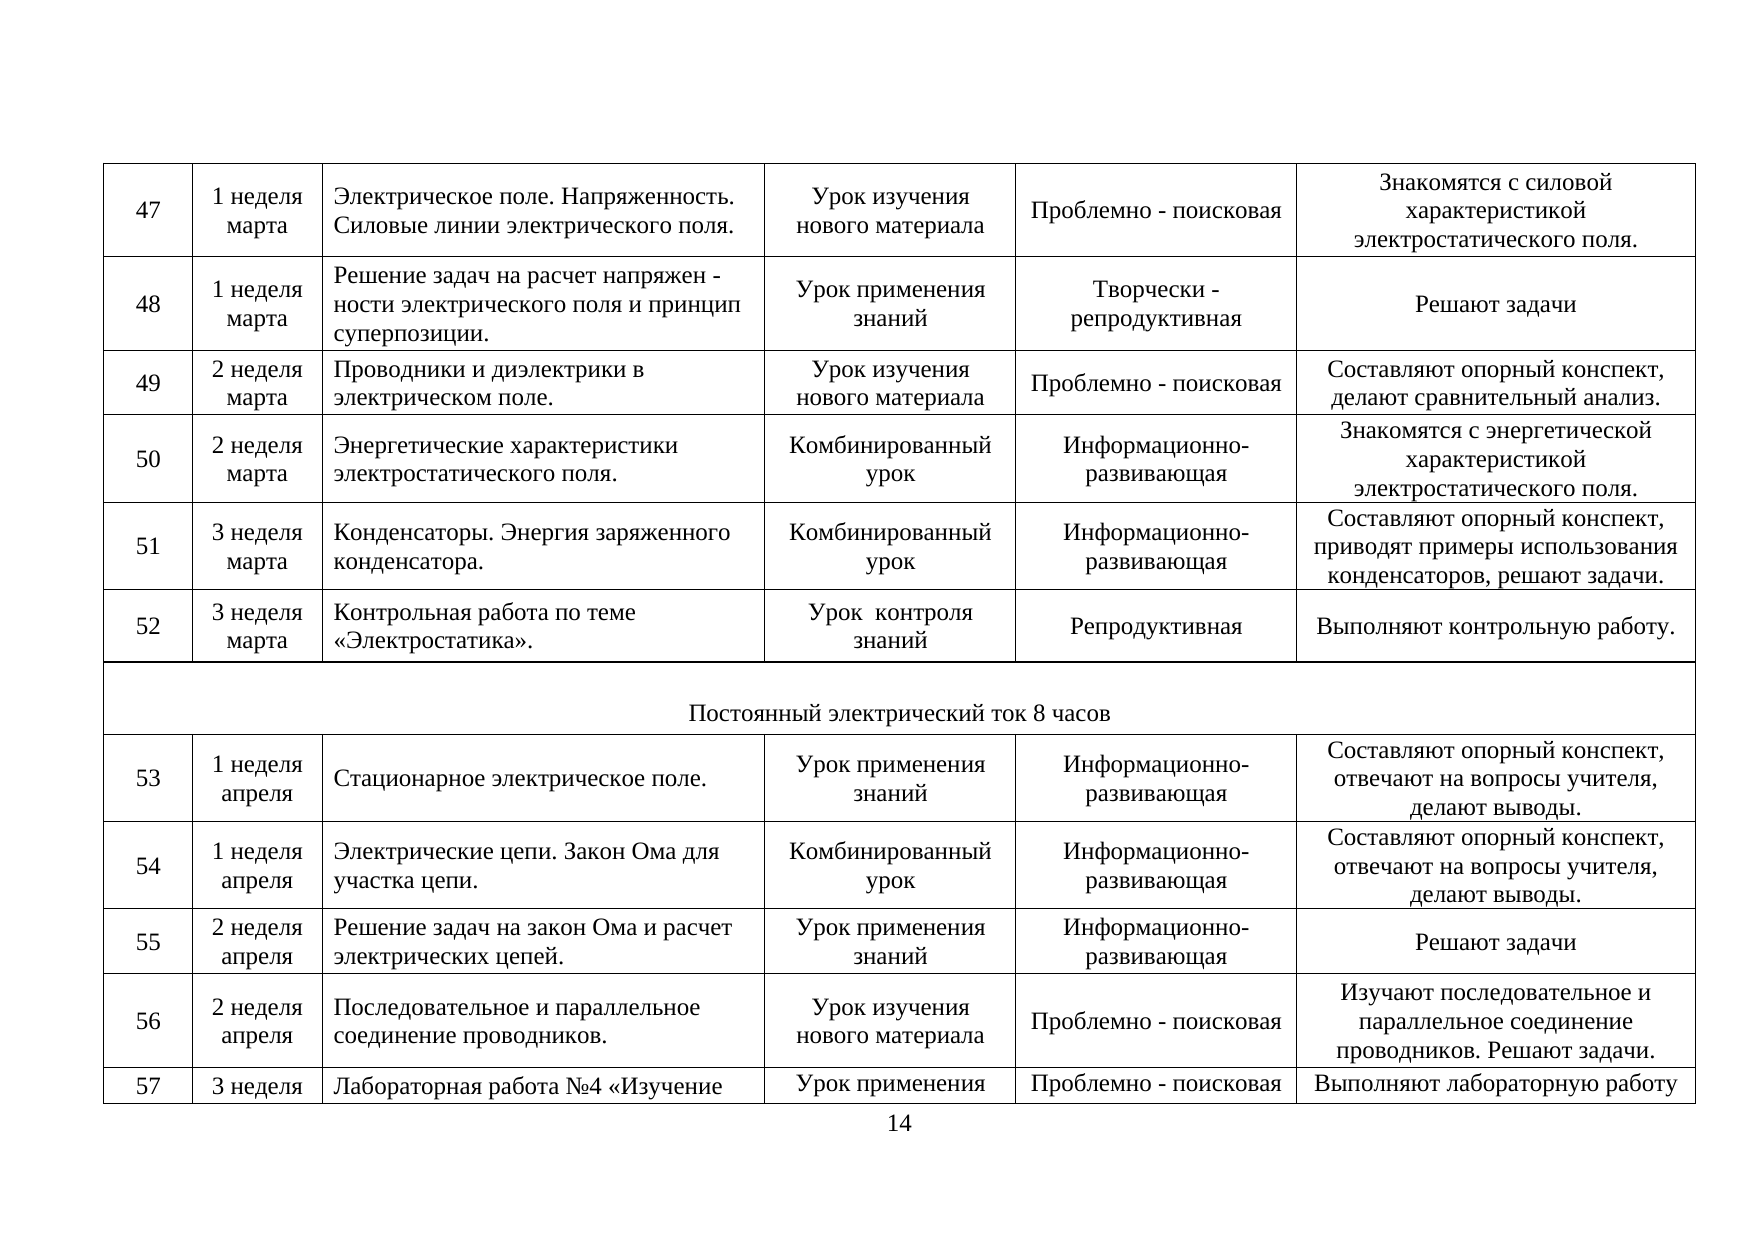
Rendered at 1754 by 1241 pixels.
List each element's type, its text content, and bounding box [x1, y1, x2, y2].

table_cell Решение задач на расчет напряжен -ности электрического поля и принцип суперпозиции. [323, 257, 764, 349]
table_cell Урок применения знаний [765, 735, 1015, 821]
table_cell Урок применения знаний [765, 257, 1015, 349]
table_cell Составляют опорный конспект, отвечают на вопросы учителя, делают выводы. [1297, 735, 1695, 821]
table_cell Последовательное и параллельное соединение проводников. [323, 974, 764, 1067]
table_cell Информационно-развивающая [1016, 415, 1296, 502]
table_cell 1 неделя апреля [193, 735, 322, 821]
table_cell Постоянный электрический ток 8 часов [104, 663, 1695, 734]
table_cell 54 [104, 822, 192, 908]
table_cell Электрические цепи. Закон Ома для участка цепи. [323, 822, 764, 908]
table_cell 50 [104, 415, 192, 502]
table_cell Проблемно - поисковая [1016, 974, 1296, 1067]
table_cell Изучают последовательное и параллельное соединение проводников. Решают задачи. [1297, 974, 1695, 1067]
table_cell Выполняют контрольную работу. [1297, 590, 1695, 661]
table_cell Проводники и диэлектрики в электрическом поле. [323, 351, 764, 414]
table_cell 2 неделя марта [193, 415, 322, 502]
table_cell Урок изучения нового материала [765, 164, 1015, 256]
table_cell 3 неделя марта [193, 590, 322, 661]
table_cell Знакомятся с энергетической характеристикой электростатического поля. [1297, 415, 1695, 502]
table_cell Творчески -репродуктивная [1016, 257, 1296, 349]
table_cell Решение задач на закон Ома и расчет электрических цепей. [323, 909, 764, 973]
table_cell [323, 1068, 764, 1103]
table_cell Информационно-развивающая [1016, 503, 1296, 589]
table_cell Составляют опорный конспект, отвечают на вопросы учителя, делают выводы. [1297, 822, 1695, 908]
table_cell Конденсаторы. Энергия заряженного конденсатора. [323, 503, 764, 589]
table_cell Урок изучения нового материала [765, 351, 1015, 414]
table_cell 2 неделя апреля [193, 974, 322, 1067]
table_cell Стационарное электрическое поле. [323, 735, 764, 821]
table_cell 3 неделя апреля [193, 1068, 322, 1103]
table_cell Урок изучения нового материала [765, 974, 1015, 1067]
table_cell Информационно-развивающая [1016, 735, 1296, 821]
table_cell 48 [104, 257, 192, 349]
table_cell 55 [104, 909, 192, 973]
table_cell 2 неделя марта [193, 351, 322, 414]
table_cell Информационно-развивающая [1016, 909, 1296, 973]
table_cell Знакомятся с силовой характеристикой электростатического поля. [1297, 164, 1695, 256]
table_cell 2 неделя апреля [193, 909, 322, 973]
table_cell Комбинированный урок [765, 822, 1015, 908]
table_cell Урок контроля знаний [765, 590, 1015, 661]
table_cell 1 неделя апреля [193, 822, 322, 908]
table_cell Составляют опорный конспект, приводят примеры использования конденсаторов, решают задачи. [1297, 503, 1695, 589]
table_cell Информационно-развивающая [1016, 822, 1296, 908]
table_cell Урок применения знаний [765, 909, 1015, 973]
table_cell 1 неделя марта [193, 164, 322, 256]
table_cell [1297, 1068, 1695, 1103]
table_cell Проблемно - поисковая [1016, 164, 1296, 256]
table_cell 53 [104, 735, 192, 821]
table_cell 47 [104, 164, 192, 256]
table_cell 3 неделя марта [193, 503, 322, 589]
table_cell Комбинированный урок [765, 503, 1015, 589]
table_cell Решают задачи [1297, 909, 1695, 973]
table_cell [765, 1068, 1015, 1103]
table_cell Электрическое поле. Напряженность. Силовые линии электрического поля. [323, 164, 764, 256]
table_cell 57 [104, 1068, 192, 1103]
table_cell Контрольная работа по теме «Электростатика». [323, 590, 764, 661]
table_cell 51 [104, 503, 192, 589]
table_cell Проблемно - поисковая [1016, 351, 1296, 414]
table_cell 1 неделя марта [193, 257, 322, 349]
table_cell Энергетические характеристики электростатического поля. [323, 415, 764, 502]
table_cell Комбинированный урок [765, 415, 1015, 502]
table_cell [1016, 1068, 1296, 1103]
table_cell Составляют опорный конспект, делают сравнительный анализ. [1297, 351, 1695, 414]
table_cell 56 [104, 974, 192, 1067]
table_cell 52 [104, 590, 192, 661]
table_cell 49 [104, 351, 192, 414]
table_cell Решают задачи [1297, 257, 1695, 349]
table_cell Репродуктивная [1016, 590, 1296, 661]
